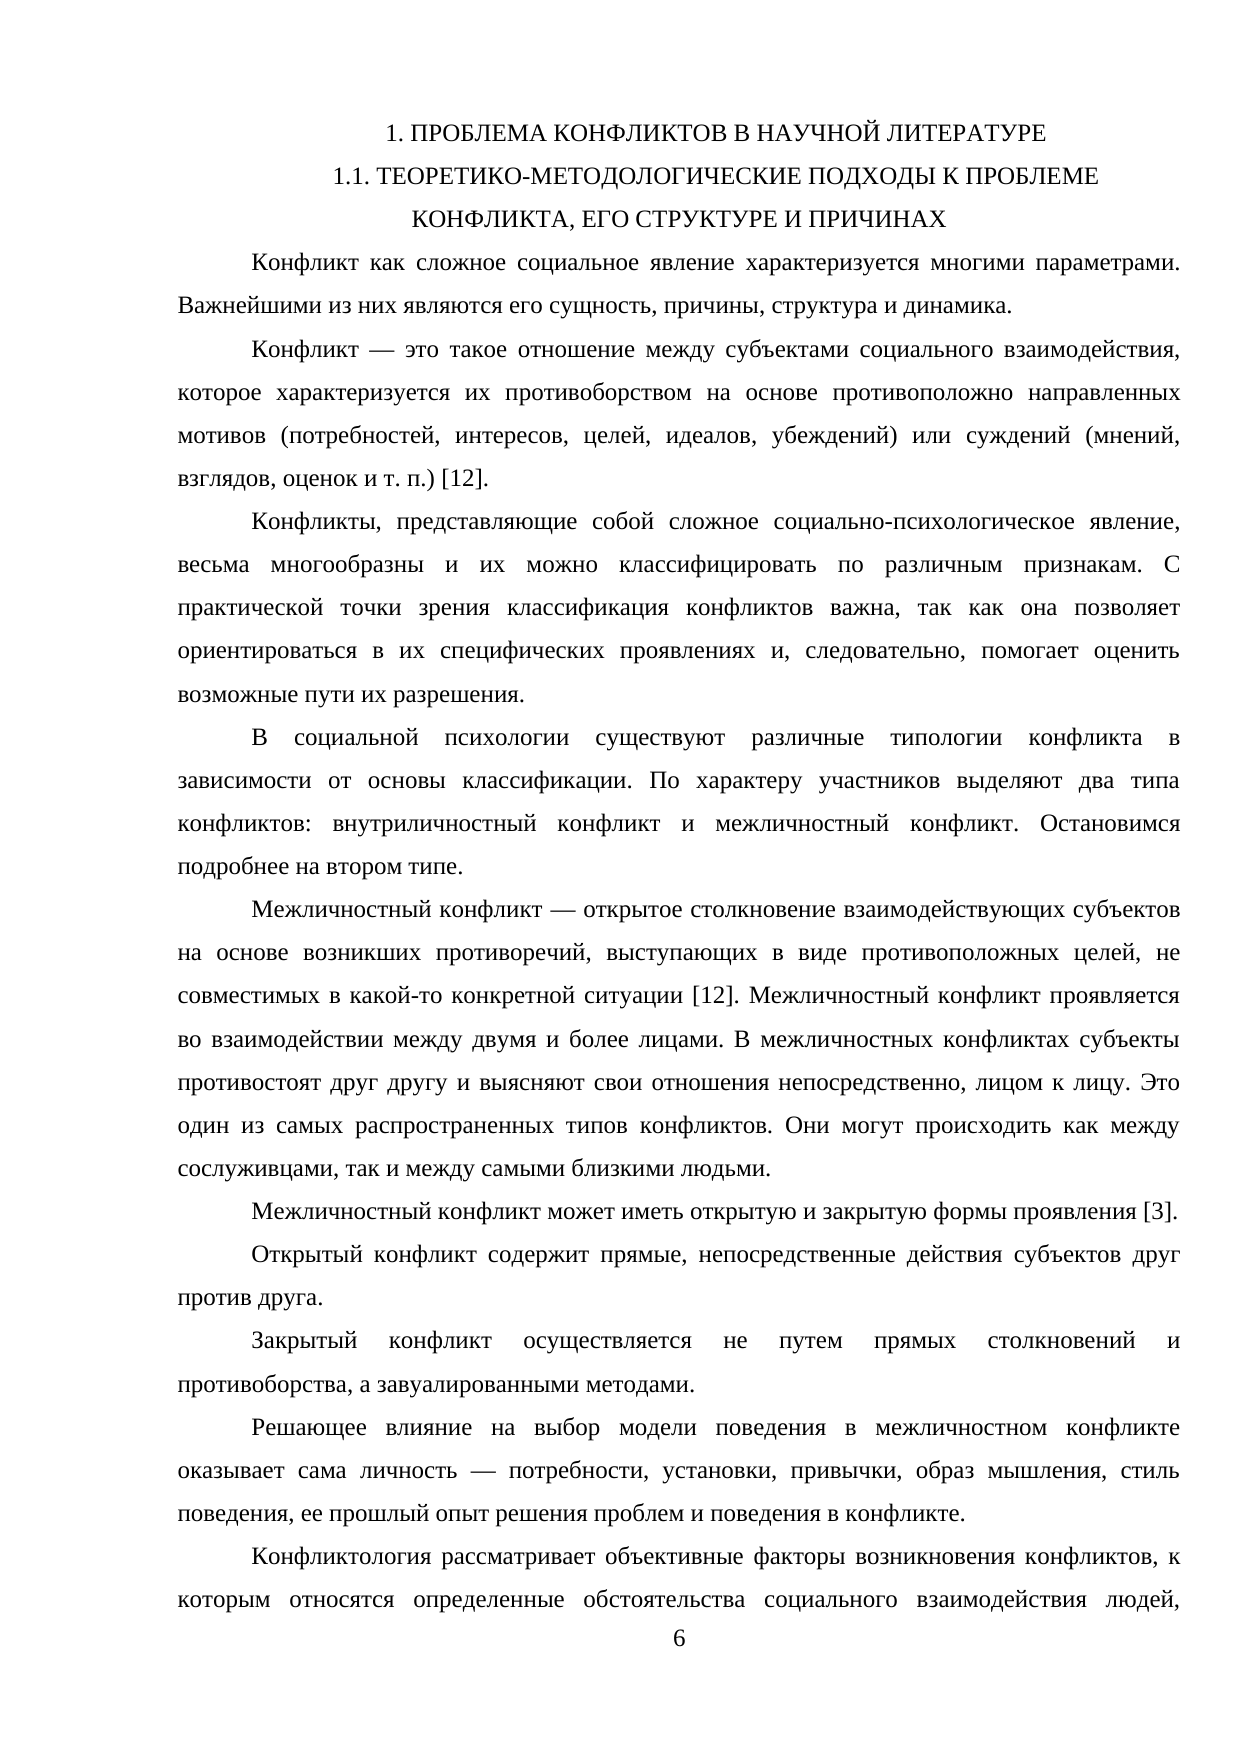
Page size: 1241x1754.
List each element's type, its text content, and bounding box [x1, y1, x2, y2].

text В социальной психологии существуют различные типологии конфликта в зависимости от основы классификации. По характеру участников выделяют два типа конфликтов: внутриличностный конфликт и межличностный конфликт. Остановимся подробнее на втором типе. [177, 722, 1181, 880]
text Закрытый конфликт осуществляется не путем прямых столкновений и противоборства, а завуалированными методами. [177, 1326, 1181, 1397]
text Конфликты, представляющие собой сложное социально-психологическое явление, весьма многообразны и их можно классифицировать по различным признакам. С практической точки зрения классификация конфликтов важна, так как она позволяет ориентироваться в их специфических проявлениях и, следовательно, помогает оценить возможные пути их разрешения. [177, 506, 1181, 707]
text Межличностный конфликт — открытое столкновение взаимодействующих субъектов на основе возникших противоречий, выступающих в виде противоположных целей, не совместимых в какой-то конкретной ситуации [12]. Межличностный конфликт проявляется во взаимодействии между двумя и более лицами. В межличностных конфликтах субъекты противостоят друг другу и выясняют свои отношения непосредственно, лицом к лицу. Это один из самых распространенных типов конфликтов. Они могут происходить как между сослуживцами, так и между самыми близкими людьми. [177, 894, 1181, 1182]
text 1.1. ТЕОРЕТИКО-МЕТОДОЛОГИЧЕСКИЕ ПОДХОДЫ К ПРОБЛЕМЕ КОНФЛИКТА, ЕГО СТРУКТУРЕ И ПРИЧИНАХ [177, 161, 1181, 233]
text Межличностный конфликт может иметь открытую и закрытую формы проявления [3]. [177, 1196, 1181, 1225]
text Решающее влияние на выбор модели поведения в межличностном конфликте оказывает сама личность — потребности, установки, привычки, образ мышления, стиль поведения, ее прошлый опыт решения проблем и поведения в конфликте. [177, 1412, 1181, 1527]
text Конфликт как сложное социальное явление характеризуется многими параметрами. Важнейшими из них являются его сущность, причины, структура и динамика. [177, 247, 1181, 319]
text Конфликт — это такое отношение между субъектами социального взаимодействия, которое характеризуется их противоборством на основе противоположно направленных мотивов (потребностей, интересов, целей, идеалов, убеждений) или суждений (мнений, взглядов, оценок и т. п.) [12]. [177, 334, 1181, 492]
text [177, 1541, 1181, 1613]
text 1. ПРОБЛЕМА КОНФЛИКТОВ В НАУЧНОЙ ЛИТЕРАТУРЕ [177, 118, 1181, 147]
text Открытый конфликт содержит прямые, непосредственные действия субъектов друг против друга. [177, 1239, 1181, 1311]
